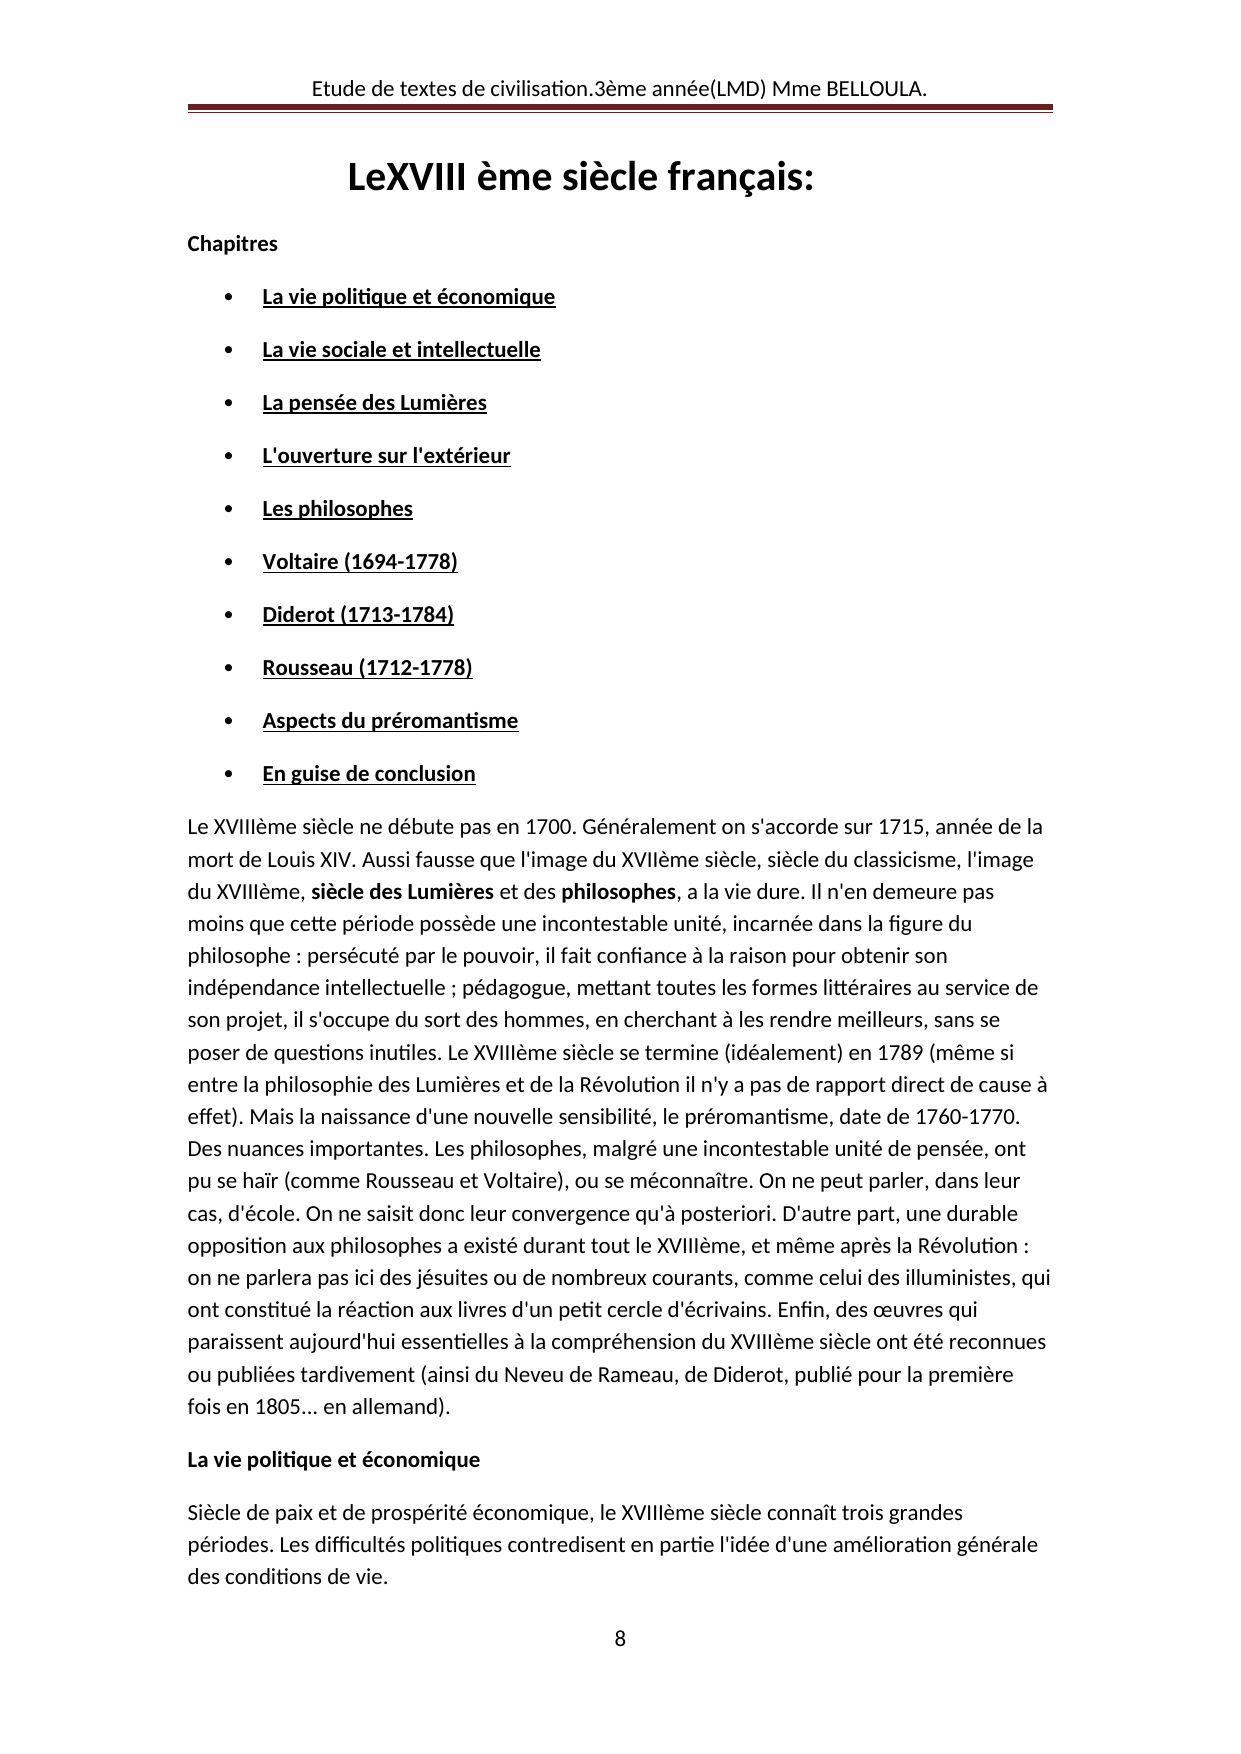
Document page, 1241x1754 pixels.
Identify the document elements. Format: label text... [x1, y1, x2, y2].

list La vie politique et économique [225, 282, 1053, 310]
text Siècle de paix et de prospérité économique, le XVIIIème siècle connaît trois grandes périodes. Les difficultés politiques contredisent en partie l'idée d'une amélioration générale des conditions de vie. [187, 1498, 1053, 1590]
list En guise de conclusion [225, 759, 1053, 787]
list Diderot (1713-1784) [225, 600, 1053, 628]
list Rousseau (1712-1778) [225, 653, 1053, 681]
list L'ouverture sur l'extérieur [225, 441, 1053, 469]
list Voltaire (1694-1778) [225, 547, 1053, 575]
list La pensée des Lumières [225, 388, 1053, 416]
list La vie sociale et intellectuelle [225, 335, 1053, 363]
text Chapitres [187, 229, 1053, 257]
list Aspects du préromantisme [225, 706, 1053, 734]
text LeXVIII ème siècle français: [187, 150, 1053, 201]
text Le XVIIIème siècle ne débute pas en 1700. Généralement on s'accorde sur 1715, année de la mort de Louis XIV. Aussi fausse que l'image du XVIIème siècle, siècle du classicisme, l'image du XVIIIème, siècle des Lumières et des philosophes, a la vie dure. Il n'en demeure pas moins que cette période possède une incontestable unité, incarnée dans la figure du philosophe : persécuté par le pouvoir, il fait confiance à la raison pour obtenir son indépendance intellectuelle ; pédagogue, mettant toutes les formes littéraires au service de son projet, il s'occupe du sort des hommes, en cherchant à les rendre meilleurs, sans se poser de questions inutiles. Le XVIIIème siècle se termine (idéalement) en 1789 (même si entre la philosophie des Lumières et de la Révolution il n'y a pas de rapport direct de cause à effet). Mais la naissance d'une nouvelle sensibilité, le préromantisme, date de 1760-1770. Des nuances importantes. Les philosophes, malgré une incontestable unité de pensée, ont pu se haïr (comme Rousseau et Voltaire), ou se méconnaître. On ne peut parler, dans leur cas, d'école. On ne saisit donc leur convergence qu'à posteriori. D'autre part, une durable opposition aux philosophes a existé durant tout le XVIIIème, et même après la Révolution : on ne parlera pas ici des jésuites ou de nombreux courants, comme celui des illuministes, qui ont constitué la réaction aux livres d'un petit cercle d'écrivains. Enfin, des œuvres qui paraissent aujourd'hui essentielles à la compréhension du XVIIIème siècle ont été reconnues ou publiées tardivement (ainsi du Neveu de Rameau, de Diderot, publié pour la première fois en 1805... en allemand). [187, 812, 1053, 1420]
text La vie politique et économique [187, 1445, 1053, 1473]
list Les philosophes [225, 494, 1053, 522]
